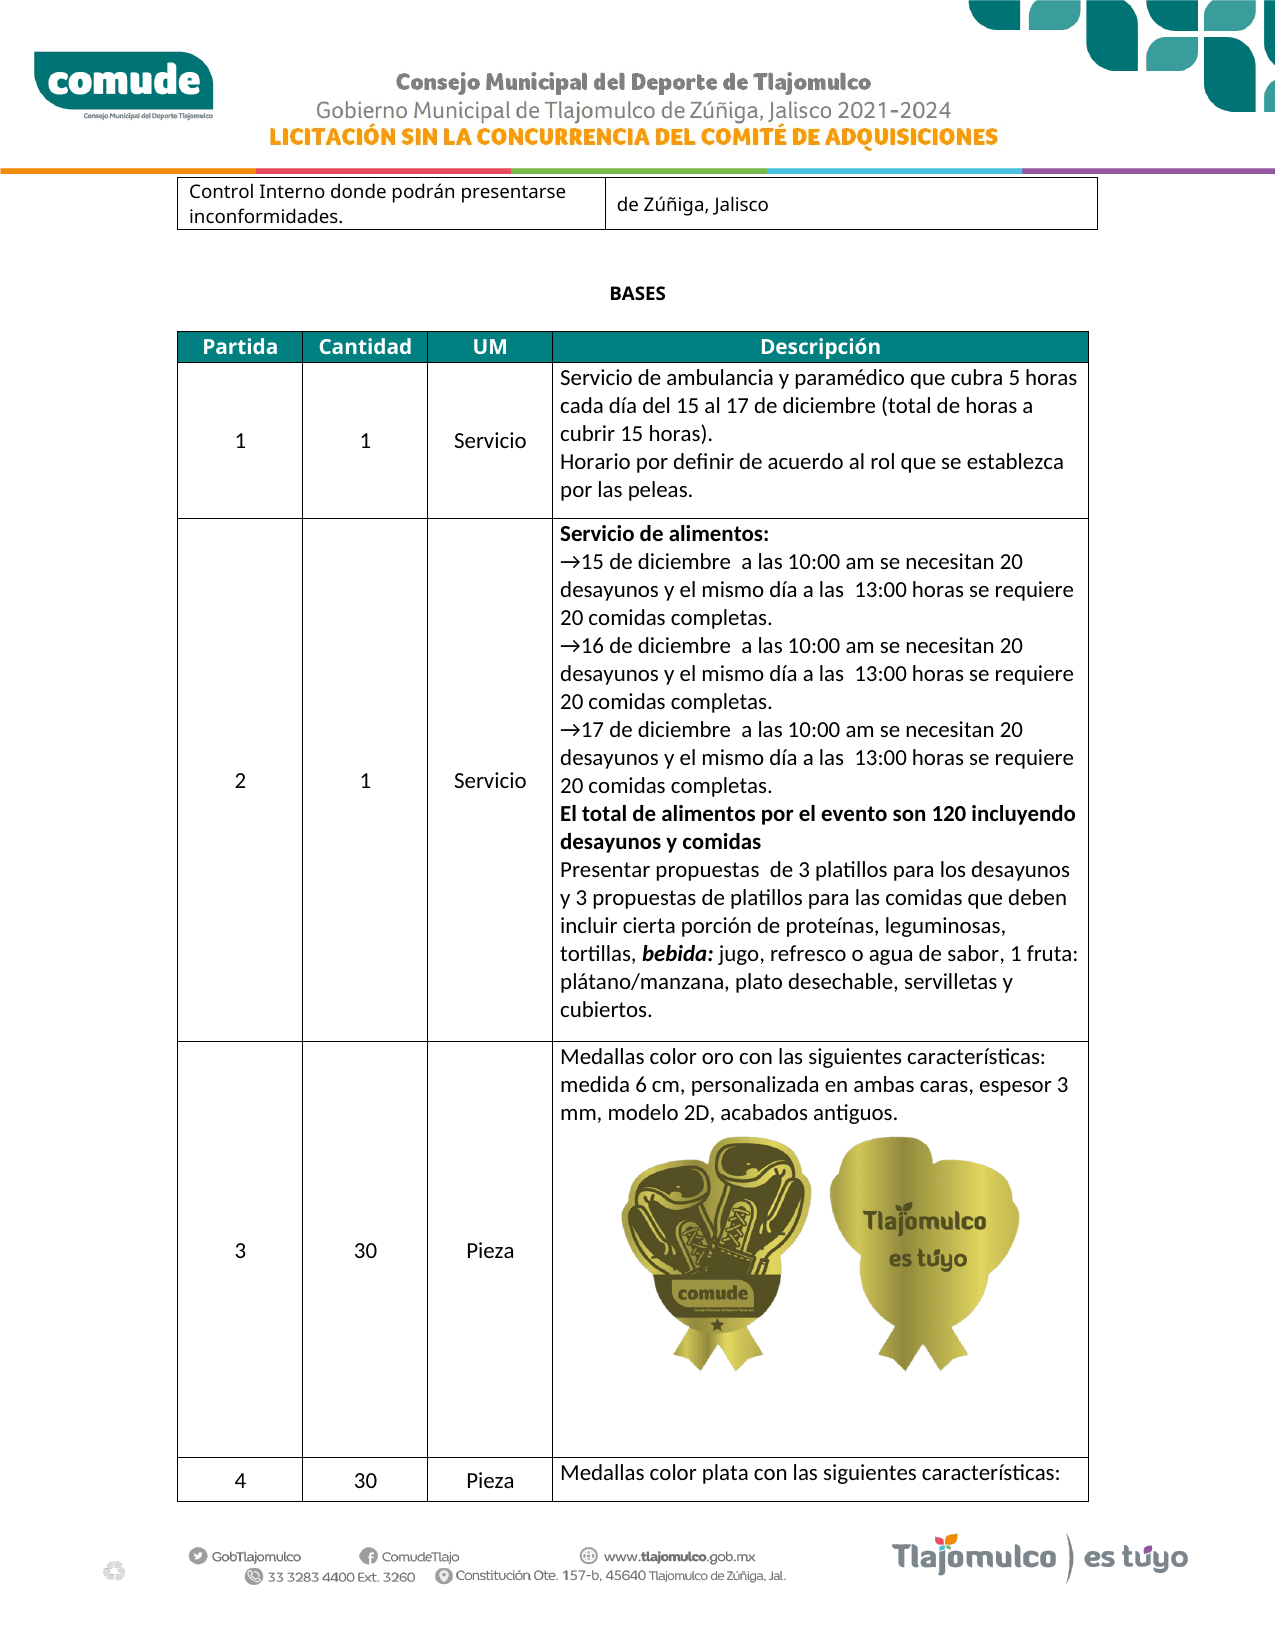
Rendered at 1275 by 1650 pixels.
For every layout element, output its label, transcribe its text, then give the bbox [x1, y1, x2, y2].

table_cell Pieza [428, 1042, 552, 1457]
picture [613, 1126, 1027, 1374]
table_cell Pieza [428, 1458, 552, 1501]
table_cell Servicio de alimentos: →15 de diciembre a las 10:00 am se necesitan 20 desayunos y el mismo día a las 13:00 horas se requiere 20 comidas completas. →16 de diciembre a las 10:00 am se necesitan 20 desayunos y el mismo día a las 13:00 horas se requiere 20 comidas completas. →17 de diciembre a las 10:00 am se necesitan 20 desayunos y el mismo día a las 13:00 horas se requiere 20 comidas completas. El total de alimentos por el evento son 120 incluyendo desayunos y comidas Presentar propuestas de 3 platillos para los desayunos y 3 propuestas de platillos para las comidas que deben incluir cierta porción de proteínas, leguminosas, tortillas, bebida: jugo, refresco o agua de sabor, 1 fruta: plátano/manzana, plato desechable, servilletas y cubiertos. [553, 519, 1088, 1041]
table_cell Servicio [428, 363, 552, 518]
table_cell 4 [178, 1458, 302, 1501]
table_header Cantidad [303, 332, 427, 362]
table_cell 3 [178, 1042, 302, 1457]
picture [35, 1511, 1254, 1615]
table_header UM [428, 332, 552, 362]
table_cell Medallas color oro con las siguientes características: medida 6 cm, personalizada en ambas caras, espesor 3 mm, modelo 2D, acabados antiguos. [553, 1042, 1088, 1457]
table_cell 2 [178, 519, 302, 1041]
table_cell Domicilio de las Oficinas del Órgano de Control Interno donde podrán presentarse inconformidades. [178, 178, 605, 229]
table_cell 30 [303, 1458, 427, 1501]
table_cell Medallas color plata con las siguientes características: medida 6 cm, personalizada en ambas caras, espesor 3 mm, modelo 2D, acabados antiguos. [553, 1458, 1088, 1501]
table_cell Servicio [428, 519, 552, 1041]
table_cell 1 [178, 363, 302, 518]
text BASES [177, 280, 1098, 306]
table_cell 30 [303, 1042, 427, 1457]
table_header Descripción [553, 332, 1088, 362]
table_cell Independencia 105 Sur, colonia centro en Tlajomulco de Zúñiga, Jalisco [606, 178, 1097, 229]
picture [0, 0, 1275, 174]
table_cell Servicio de ambulancia y paramédico que cubra 5 horas cada día del 15 al 17 de diciembre (total de horas a cubrir 15 horas). Horario por definir de acuerdo al rol que se establezca por las peleas. [553, 363, 1088, 518]
table_header Partida [178, 332, 302, 362]
table_cell 1 [303, 519, 427, 1041]
table_cell 1 [303, 363, 427, 518]
